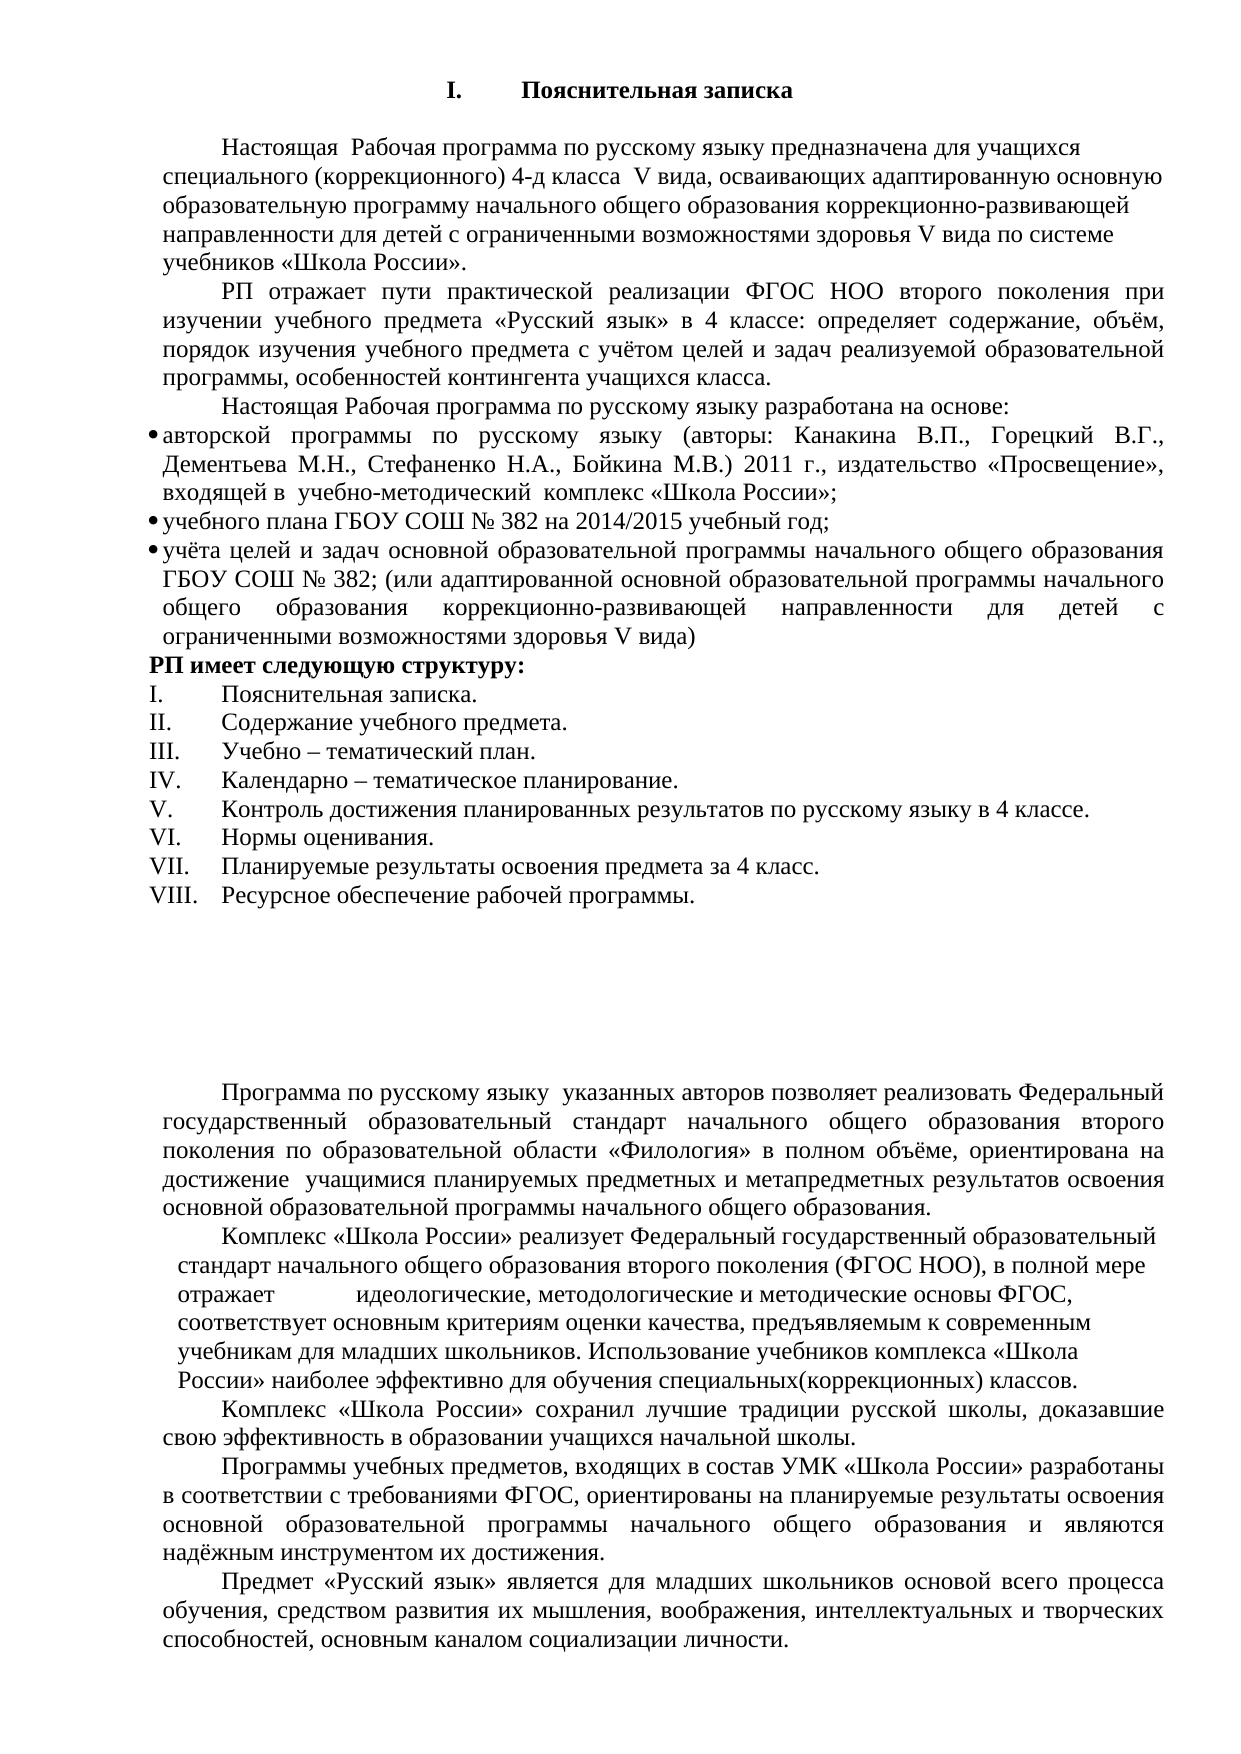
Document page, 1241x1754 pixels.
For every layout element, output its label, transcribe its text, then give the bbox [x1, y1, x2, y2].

list Содержание учебного предмета. [149, 707, 1165, 736]
list авторской программы по русскому языку (авторы: Канакина В.П., Горецкий В.Г., Дементьева М.Н., Стефаненко Н.А., Бойкина М.В.) 2011 г., издательство «Просвещение», входящей в учебно-методический комплекс «Школа России»; [149, 420, 1165, 506]
list Учебно – тематический план. [149, 736, 1165, 765]
list Пояснительная записка [74, 75, 1165, 104]
text РП отражает пути практической реализации ФГОС НОО второго поколения при изучении учебного предмета «Русский язык» в 4 классе: определяет содержание, объём, порядок изучения учебного предмета с учётом целей и задач реализуемой образовательной программы, особенностей контингента учащихся класса. [162, 276, 1165, 391]
list Планируемые результаты освоения предмета за 4 класс. [149, 851, 1165, 880]
text Предмет «Русский язык» является для младших школьников основой всего процесса обучения, средством развития их мышления, воображения, интеллектуальных и творческих способностей, основным каналом социализации личности. [162, 1566, 1165, 1652]
text Программа по русскому языку указанных авторов позволяет реализовать Федеральный государственный образовательный стандарт начального общего образования второго поколения по образовательной области «Филология» в полном объёме, ориентирована на достижение учащимися планируемых предметных и метапредметных результатов освоения основной образовательной программы начального общего образования. [162, 1077, 1165, 1221]
list учебного плана ГБОУ СОШ № 382 на 2014/2015 учебный год; [149, 506, 1165, 535]
list учёта целей и задач основной образовательной программы начального общего образования ГБОУ СОШ № 382; (или адаптированной основной образовательной программы начального общего образования коррекционно-развивающей направленности для детей с ограниченными возможностями здоровья V вида) [149, 535, 1165, 650]
list Календарно – тематическое планирование. [149, 765, 1165, 794]
text Настоящая Рабочая программа по русскому языку предназначена для учащихся специального (коррекционного) 4-д класса V вида, осваивающих адаптированную основную образовательную программу начального общего образования коррекционно-развивающей направленности для детей с ограниченными возможностями здоровья V вида по системе учебников «Школа России». [162, 132, 1165, 276]
list Пояснительная записка. [149, 679, 1165, 707]
text Программы учебных предметов, входящих в состав УМК «Школа России» разработаны в соответствии с требованиями ФГОС, ориентированы на планируемые результаты освоения основной образовательной программы начального общего образования и являются надёжным инструментом их достижения. [162, 1451, 1165, 1566]
list Контроль достижения планированных результатов по русскому языку в 4 классе. [149, 794, 1165, 822]
text РП имеет следующую структуру: [149, 650, 1165, 679]
text Комплекс «Школа России» сохранил лучшие традиции русской школы, доказавшие свою эффективность в образовании учащихся начальной школы. [162, 1394, 1165, 1451]
text Настоящая Рабочая программа по русскому языку разработана на основе: [162, 391, 1165, 420]
list Нормы оценивания. [149, 822, 1165, 851]
list Ресурсное обеспечение рабочей программы. [149, 880, 1165, 909]
text Комплекс «Школа России» реализует Федеральный государственный образовательный стандарт начального общего образования второго поколения (ФГОС НОО), в полной мере отражает идеологические, методологические и методические основы ФГОС, соответствует основным критериям оценки качества, предъявляемым к современным учебникам для младших школьников. Использование учебников комплекса «Школа России» наиболее эффективно для обучения специальных(коррекционных) классов. [177, 1221, 1165, 1394]
